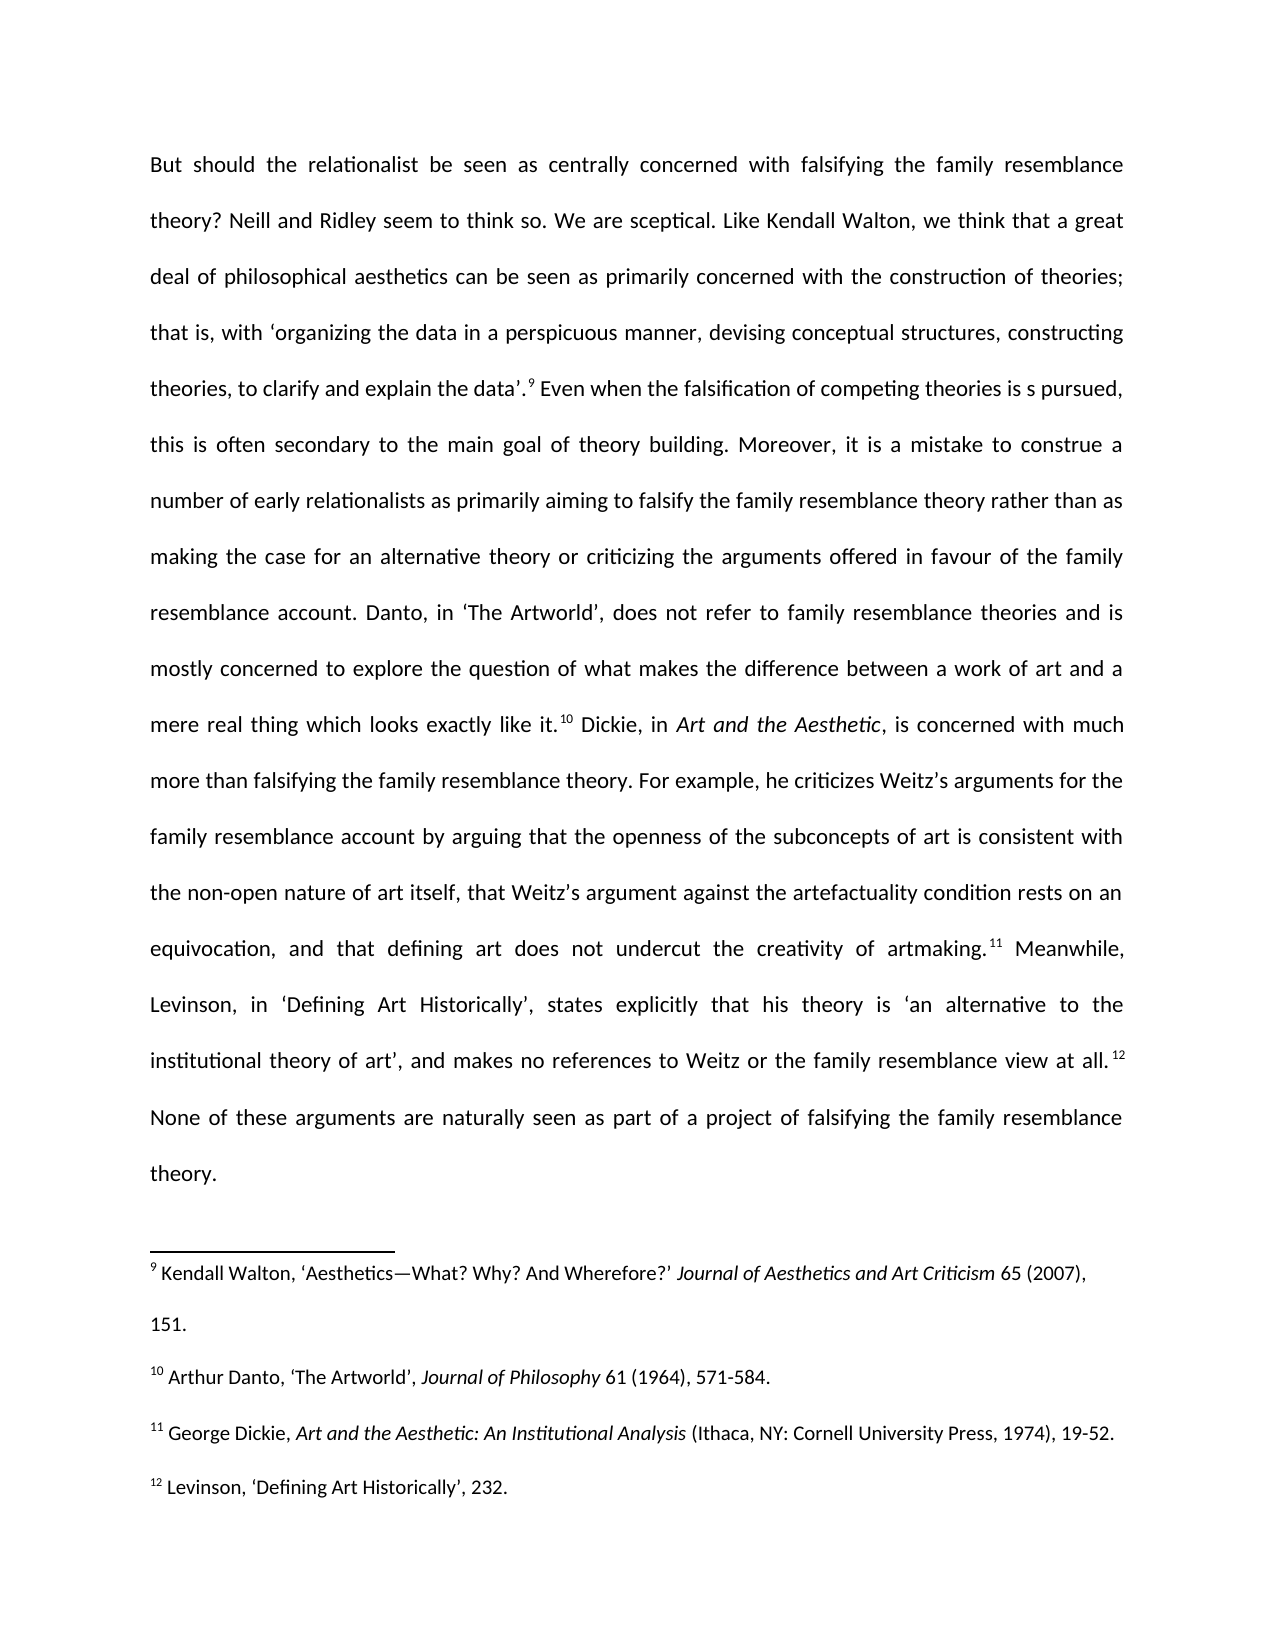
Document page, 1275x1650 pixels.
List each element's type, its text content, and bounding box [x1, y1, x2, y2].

text But should the relationalist be seen as centrally concerned with falsifying the family resemblance theory? Neill and Ridley seem to think so. We are sceptical. Like Kendall Walton, we think that a great deal of philosophical aesthetics can be seen as primarily concerned with the construction of theories; that is, with ‘organizing the data in a perspicuous manner, devising conceptual structures, constructing theories, to clarify and explain the data’. Even when the falsification of competing theories is s pursued, this is often secondary to the main goal of theory building. Moreover, it is a mistake to construe a number of early relationalists as primarily aiming to falsify the family resemblance theory rather than as making the case for an alternative theory or criticizing the arguments offered in favour of the family resemblance account. Danto, in ‘The Artworld’, does not refer to family resemblance theories and is mostly concerned to explore the question of what makes the difference between a work of art and a mere real thing which looks exactly like it. Dickie, in Art and the Aesthetic, is concerned with much more than falsifying the family resemblance theory. For example, he criticizes Weitz’s arguments for the family resemblance account by arguing that the openness of the subconcepts of art is consistent with the non-open nature of art itself, that Weitz’s argument against the artefactuality condition rests on an equivocation, and that defining art does not undercut the creativity of artmaking. Meanwhile, Levinson, in ‘Defining Art Historically’, states explicitly that his theory is ‘an alternative to the institutional theory of art’, and makes no references to Weitz or the family resemblance view at all. None of these arguments are naturally seen as part of a project of falsifying the family resemblance theory. [150, 150, 1125, 1187]
